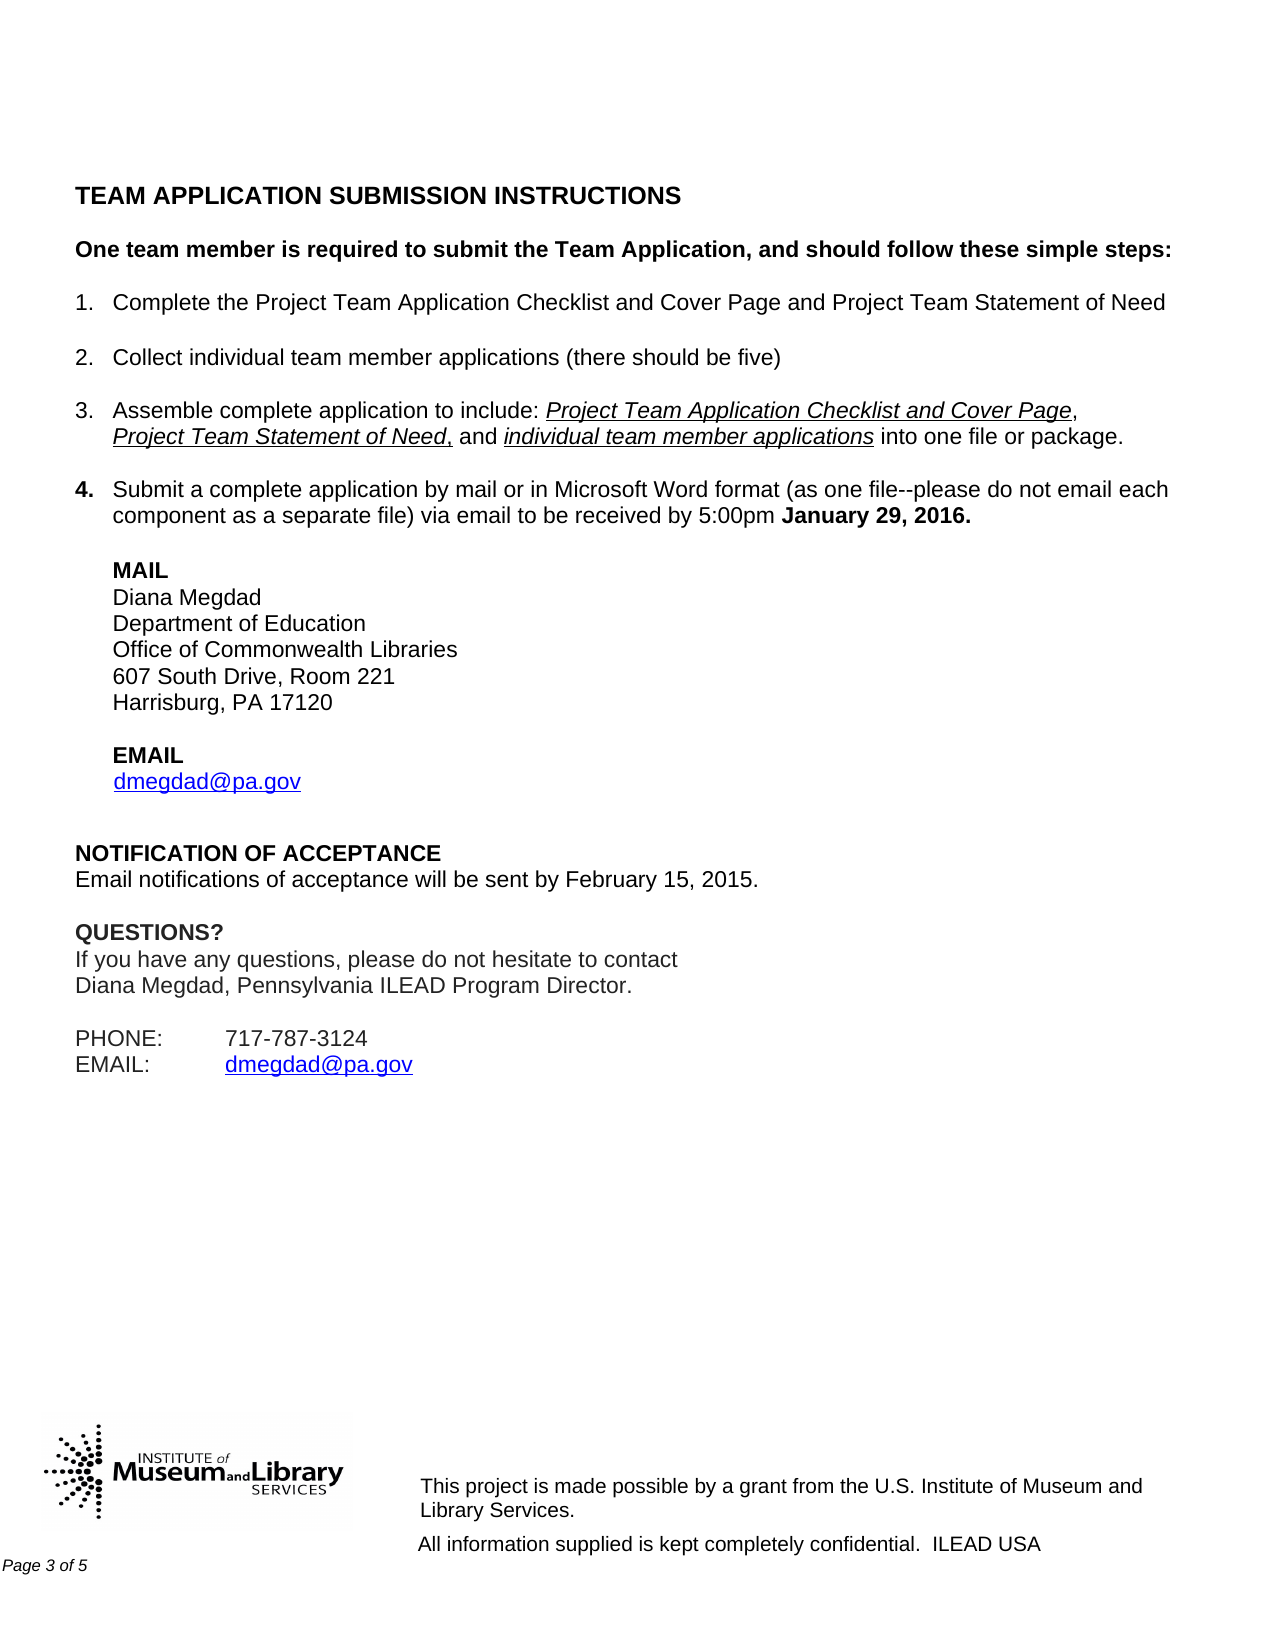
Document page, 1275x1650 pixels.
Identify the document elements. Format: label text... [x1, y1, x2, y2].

list Project Team Statement of Need, and individual team member applications into one file or package. [112, 423, 1200, 449]
text Email notifications of acceptance will be sent by February 15, 2015. [75, 866, 1200, 893]
list Office of Commonwealth Libraries [112, 636, 1200, 663]
text EMAIL: dmegdad@pa.gov [75, 1051, 1200, 1077]
list MAIL [112, 557, 1200, 584]
text If you have any questions, please do not hesitate to contact Diana Megdad, Pennsylvania ILEAD Program Director. [75, 946, 1200, 998]
subtitle TEAM APPLICATION SUBMISSION INSTRUCTIONS [75, 181, 1200, 210]
list Diana Megdad [112, 584, 1200, 610]
list EMAIL [112, 742, 1200, 768]
picture [40, 1412, 353, 1531]
text PHONE: 717-787-3124 [75, 1024, 1200, 1051]
text NOTIFICATION OF ACCEPTANCE [75, 840, 1200, 866]
list Department of Education [112, 610, 1200, 636]
list Complete the Project Team Application Checklist and Cover Page and Project Team Statement of Need [75, 289, 1200, 315]
list Collect individual team member applications (there should be five) [75, 344, 1200, 371]
list Assemble complete application to include: Project Team Application Checklist and Cover Page, [75, 397, 1200, 423]
text QUESTIONS? [75, 919, 1200, 946]
text One team member is required to submit the Team Application, and should follow these simple steps: [75, 236, 1200, 263]
list 607 South Drive, Room 221 [112, 663, 1200, 689]
list Submit a complete application by mail or in Microsoft Word format (as one file--please do not email each component as a separate file) via email to be received by 5:00pm January 29, 2016. [75, 476, 1200, 557]
list Harrisburg, PA 17120 [112, 689, 1200, 716]
text dmegdad@pa.gov [75, 768, 1200, 794]
